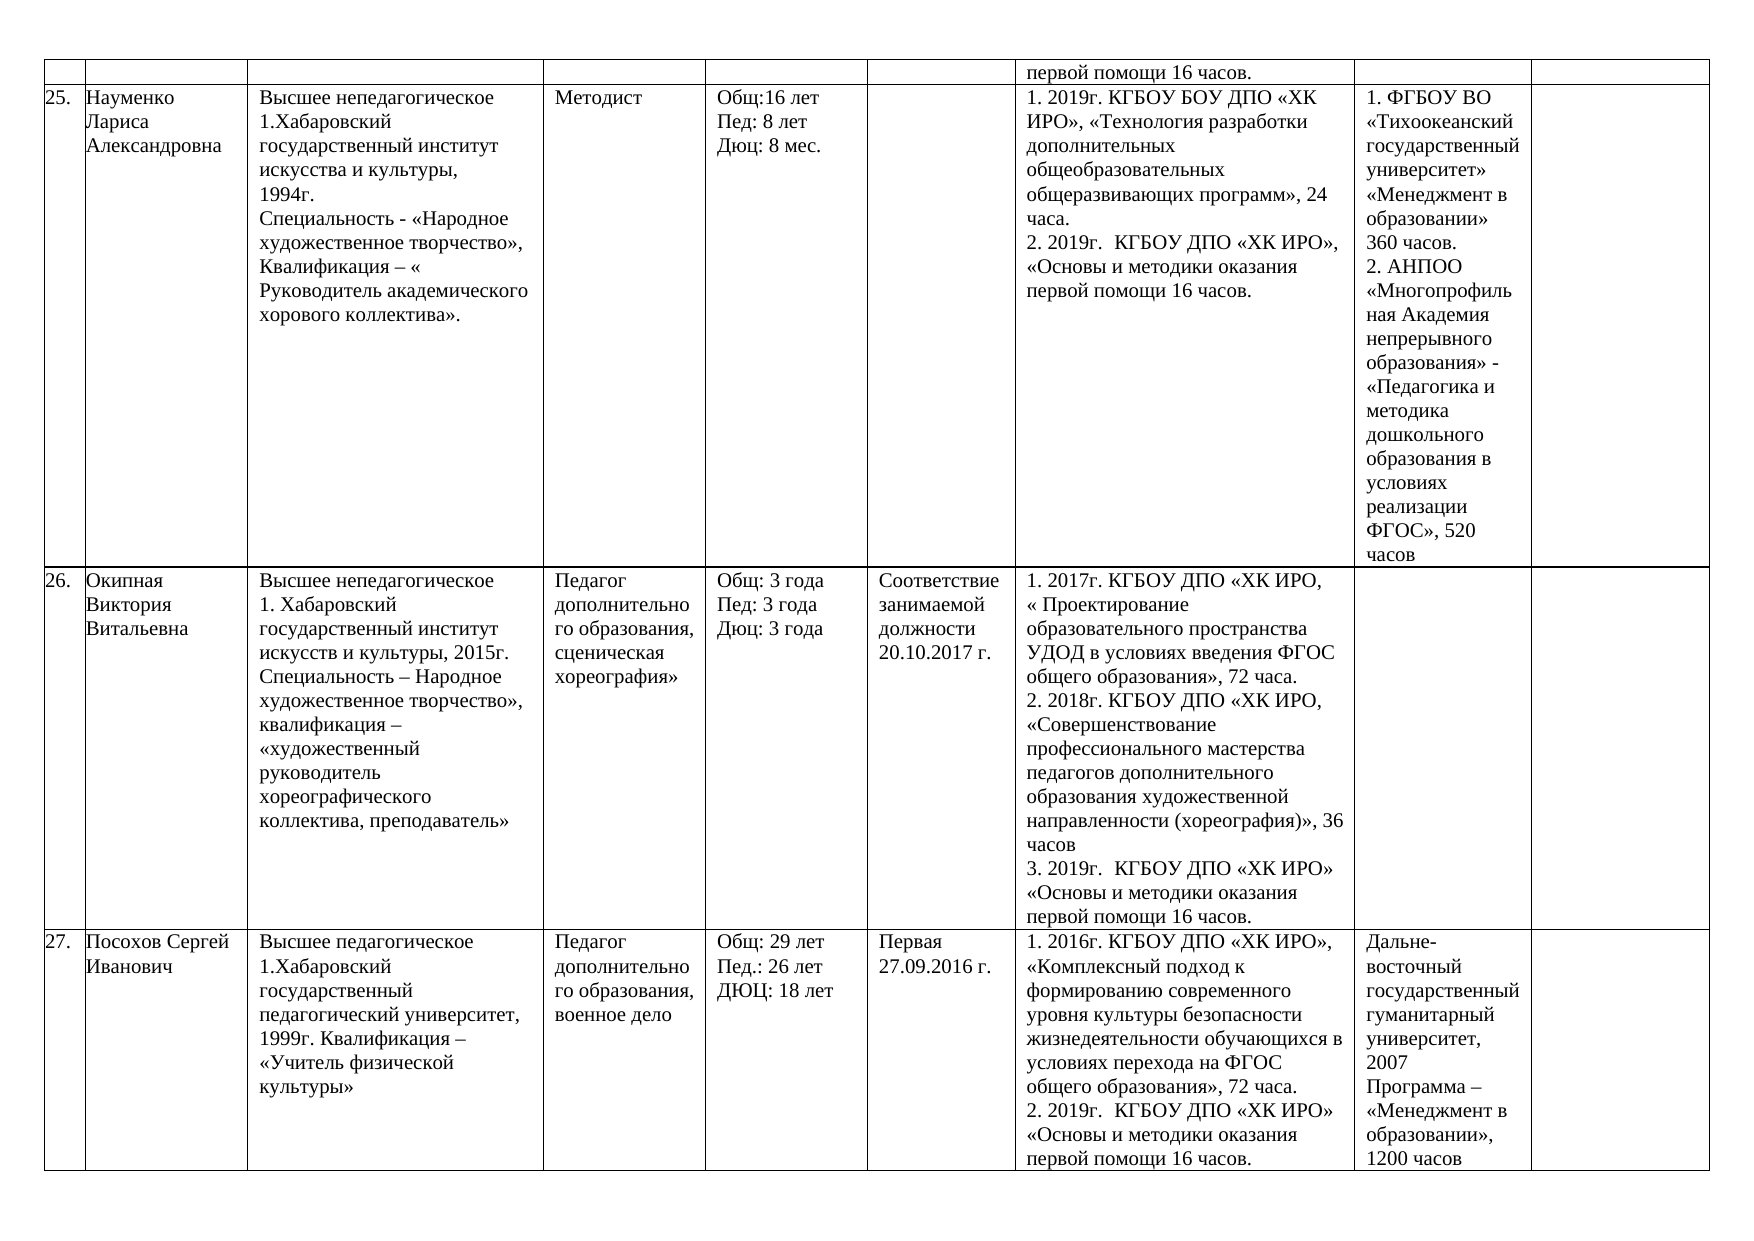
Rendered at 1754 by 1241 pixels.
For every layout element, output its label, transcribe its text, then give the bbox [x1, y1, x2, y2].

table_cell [706, 60, 867, 84]
table_cell Методист [544, 85, 705, 566]
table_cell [544, 60, 705, 84]
table_cell 1. 2017г. КГБОУ ДПО «ХК ИРО, « Проектирование образовательного пространства УДОД в условиях введения ФГОС общего образования», 72 часа. 2. 2018г. КГБОУ ДПО «ХК ИРО, «Совершенствование профессионального мастерства педагогов дополнительного образования художественной направленности (хореография)», 36 часов 3. 2019г. КГБОУ ДПО «ХК ИРО» «Основы и методики оказания первой помощи 16 часов. [1016, 568, 1354, 928]
table_cell [868, 85, 1015, 566]
table_cell Общ: 29 лет Пед.: 26 лет ДЮЦ: 18 лет [706, 930, 867, 1170]
table_cell Общ:16 лет Пед: 8 лет Дюц: 8 мес. [706, 85, 867, 566]
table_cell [86, 60, 247, 84]
table_cell 1. 2016г. КГБОУ ДПО «ХК ИРО», «Комплексный подход к формированию современного уровня культуры безопасности жизнедеятельности обучающихся в условиях перехода на ФГОС общего образования», 72 часа. 2. 2019г. КГБОУ ДПО «ХК ИРО» «Основы и методики оказания первой помощи 16 часов. [1016, 930, 1354, 1170]
table_cell Соответствие занимаемой должности 20.10.2017 г. [868, 568, 1015, 928]
table_cell [1532, 930, 1709, 1170]
table_cell Высшее педагогическое 1.Хабаровский государственный педагогический университет, 1999г. Квалификация – «Учитель физической культуры» [248, 930, 543, 1170]
table_cell 1. ФГБОУ ВО «Тихоокеанский государственный университет» «Менеджмент в образовании» 360 часов. 2. АНПОО «Многопрофильная Академия непрерывного образования» - «Педагогика и методика дошкольного образования в условиях реализации ФГОС», 520 часов [1355, 85, 1531, 566]
table_cell Науменко Лариса Александровна [86, 85, 247, 566]
table_cell 1. 2019г. КГБОУ БОУ ДПО «ХК ИРО», «Технология разработки дополнительных общеобразовательных общеразвивающих программ», 24 часа. 2. 2019г. КГБОУ ДПО «ХК ИРО», «Основы и методики оказания первой помощи 16 часов. [1016, 85, 1354, 566]
table_cell [45, 568, 85, 928]
table_cell [1532, 60, 1709, 84]
table_cell [45, 930, 85, 1170]
table_cell Высшее непедагогическое 1. Хабаровский государственный институт искусств и культуры, 2015г. Специальность – Народное художественное творчество», квалификация – «художественный руководитель хореографического коллектива, преподаватель» [248, 568, 543, 928]
table_cell Первая 27.09.2016 г. [868, 930, 1015, 1170]
table_cell [45, 85, 85, 566]
table_cell [1355, 568, 1531, 928]
table_cell Окипная Виктория Витальевна [86, 568, 247, 928]
table_cell [868, 60, 1015, 84]
table_cell [1532, 568, 1709, 928]
table_cell Педагог дополнительного образования, сценическая хореография» [544, 568, 705, 928]
table_cell [1355, 60, 1531, 84]
table_cell Общ: 3 года Пед: 3 года Дюц: 3 года [706, 568, 867, 928]
table_cell Педагог дополнительного образования, военное дело [544, 930, 705, 1170]
table_cell [1532, 85, 1709, 566]
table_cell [248, 60, 543, 84]
table_cell Посохов Сергей Иванович [86, 930, 247, 1170]
table_cell Дальне-восточный государственный гуманитарный университет, 2007 Программа – «Менеджмент в образовании», 1200 часов [1355, 930, 1531, 1170]
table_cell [1016, 60, 1354, 84]
table_cell [45, 60, 85, 84]
table_cell Высшее непедагогическое 1.Хабаровский государственный институт искусства и культуры, 1994г. Специальность - «Народное художественное творчество», Квалификация – « Руководитель академического хорового коллектива». [248, 85, 543, 566]
